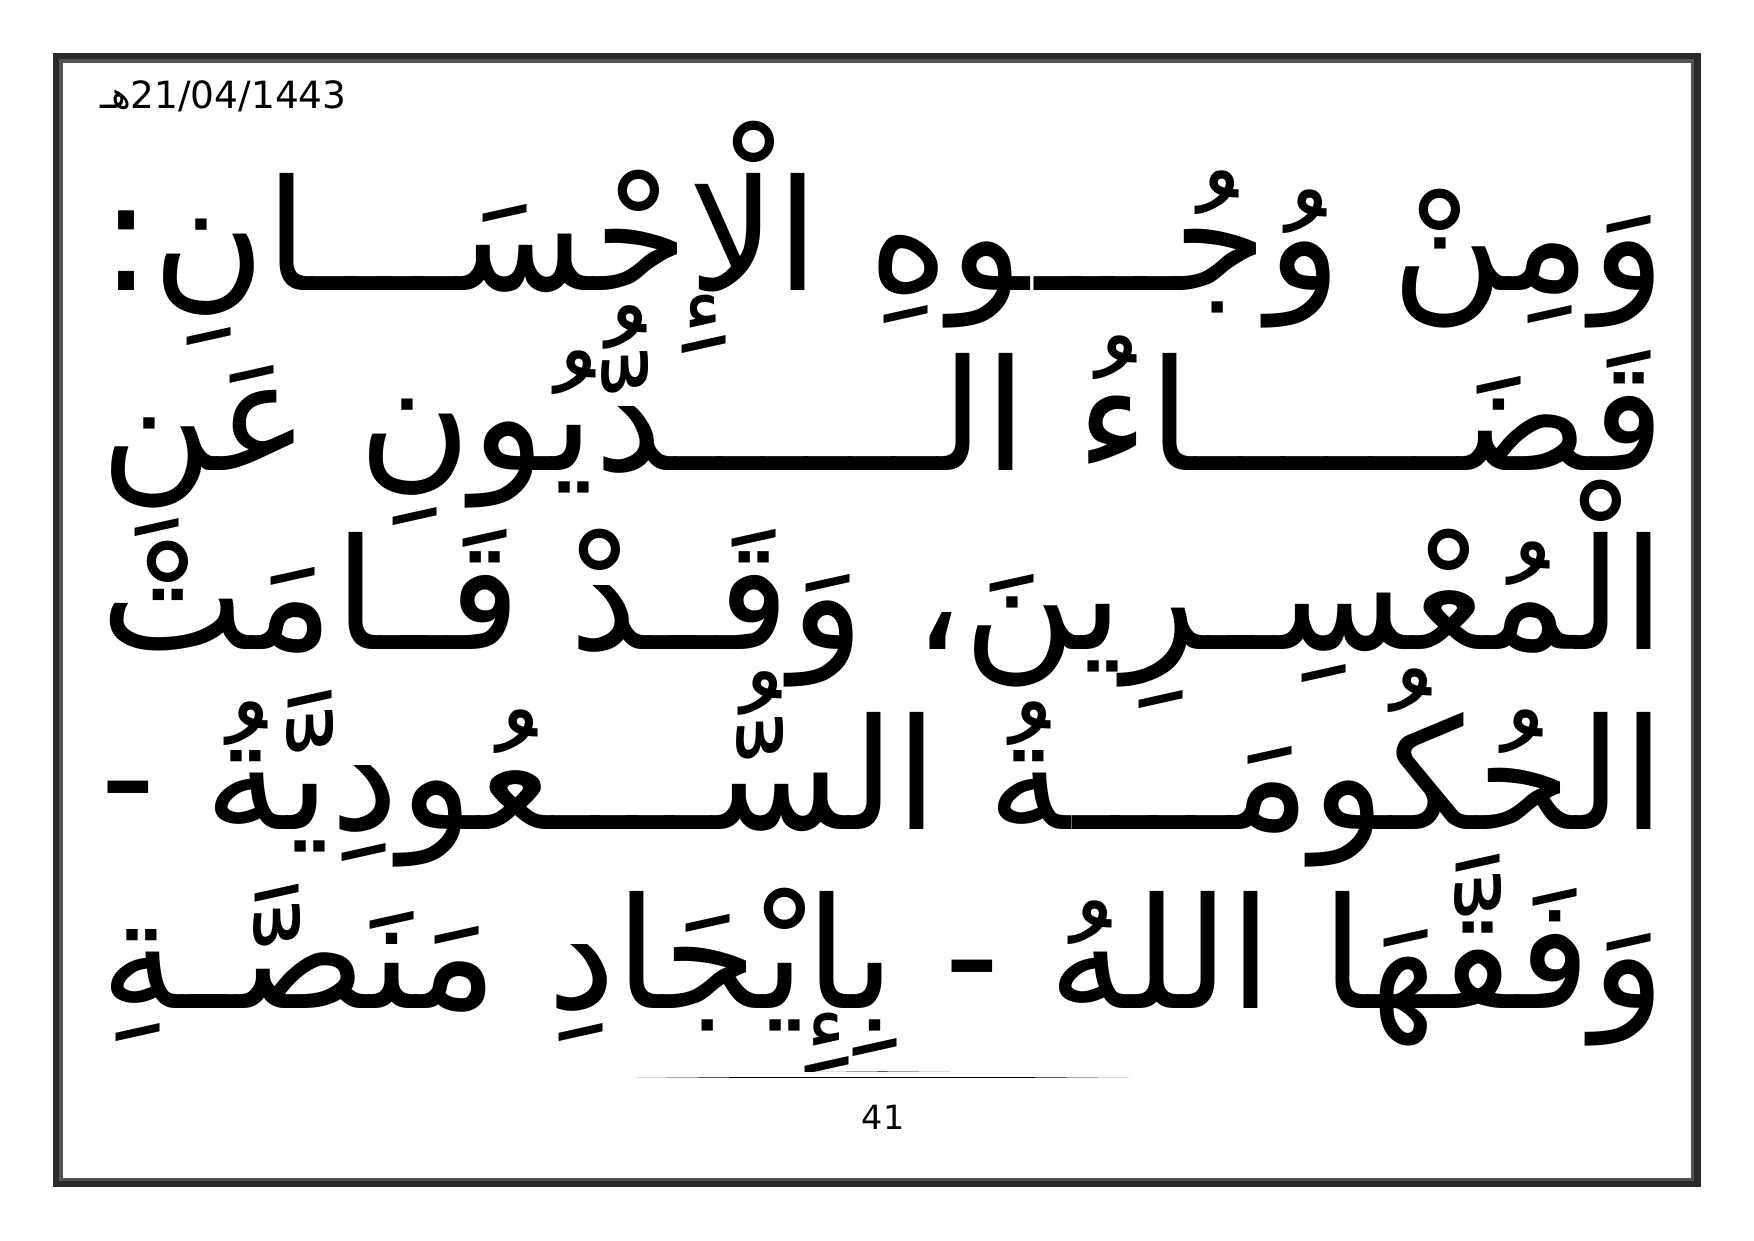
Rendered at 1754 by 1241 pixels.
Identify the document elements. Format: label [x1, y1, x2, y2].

text [100, 148, 1665, 1045]
